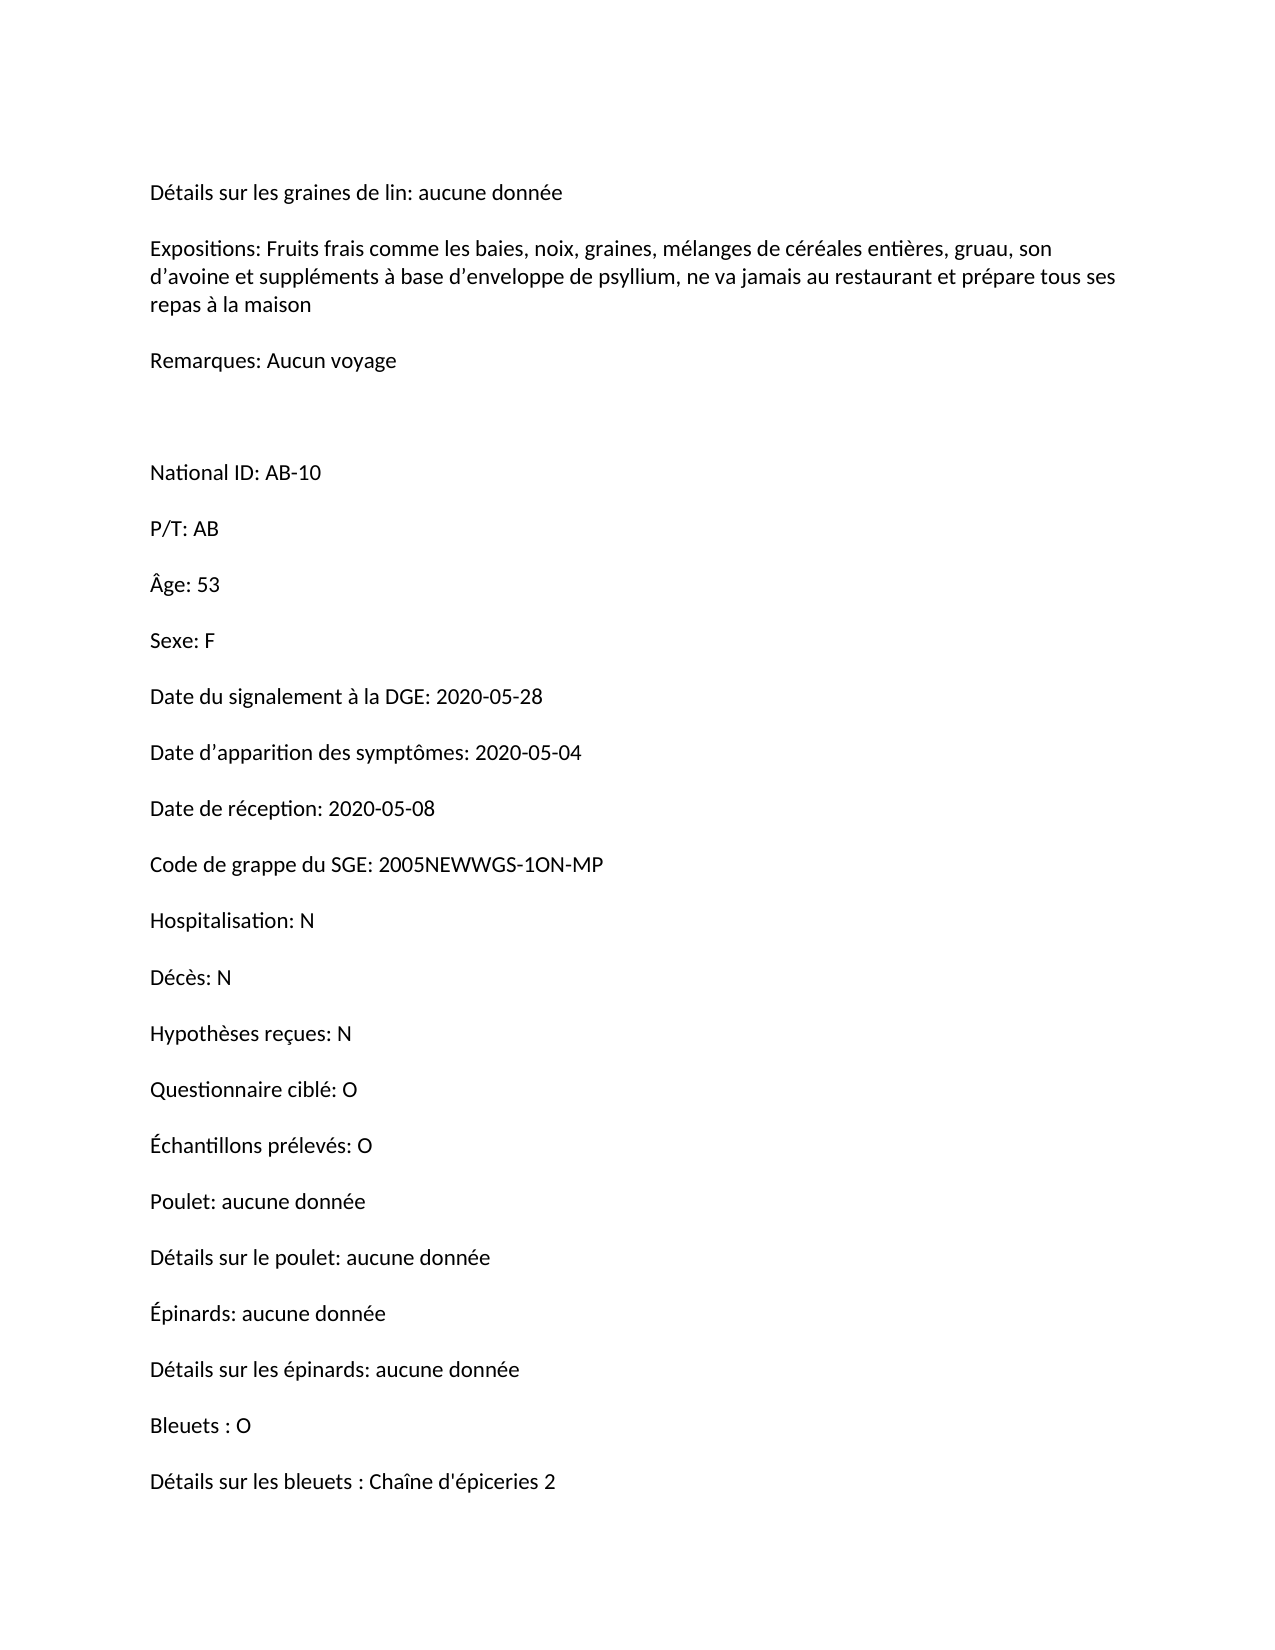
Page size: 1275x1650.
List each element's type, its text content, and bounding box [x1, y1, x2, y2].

text Épinards: aucune donnée [150, 1299, 1125, 1327]
text Détails sur les bleuets : Chaîne d'épiceries 2 [150, 1467, 1125, 1495]
text National ID: AB-10 [150, 458, 1125, 486]
text Sexe: F [150, 626, 1125, 654]
text Âge: 53 [150, 570, 1125, 598]
text Date de réception: 2020-05-08 [150, 794, 1125, 822]
text Expositions: Fruits frais comme les baies, noix, graines, mélanges de céréales entières, gruau, son d’avoine et suppléments à base d’enveloppe de psyllium, ne va jamais au restaurant et prépare tous ses repas à la maison [150, 234, 1125, 318]
text Remarques: Aucun voyage [150, 346, 1125, 374]
text Détails sur les graines de lin: aucune donnée [150, 178, 1125, 206]
text Hypothèses reçues: N [150, 1019, 1125, 1047]
text Date d’apparition des symptômes: 2020-05-04 [150, 738, 1125, 766]
text P/T: AB [150, 514, 1125, 542]
text Décès: N [150, 963, 1125, 991]
text Hospitalisation: N [150, 907, 1125, 934]
text Questionnaire ciblé: O [150, 1075, 1125, 1103]
text Détails sur les épinards: aucune donnée [150, 1355, 1125, 1383]
text Échantillons prélevés: O [150, 1131, 1125, 1159]
text Poulet: aucune donnée [150, 1187, 1125, 1215]
text Date du signalement à la DGE: 2020-05-28 [150, 682, 1125, 710]
text Bleuets : O [150, 1411, 1125, 1439]
text Détails sur le poulet: aucune donnée [150, 1243, 1125, 1271]
text Code de grappe du SGE: 2005NEWWGS-1ON-MP [150, 851, 1125, 878]
